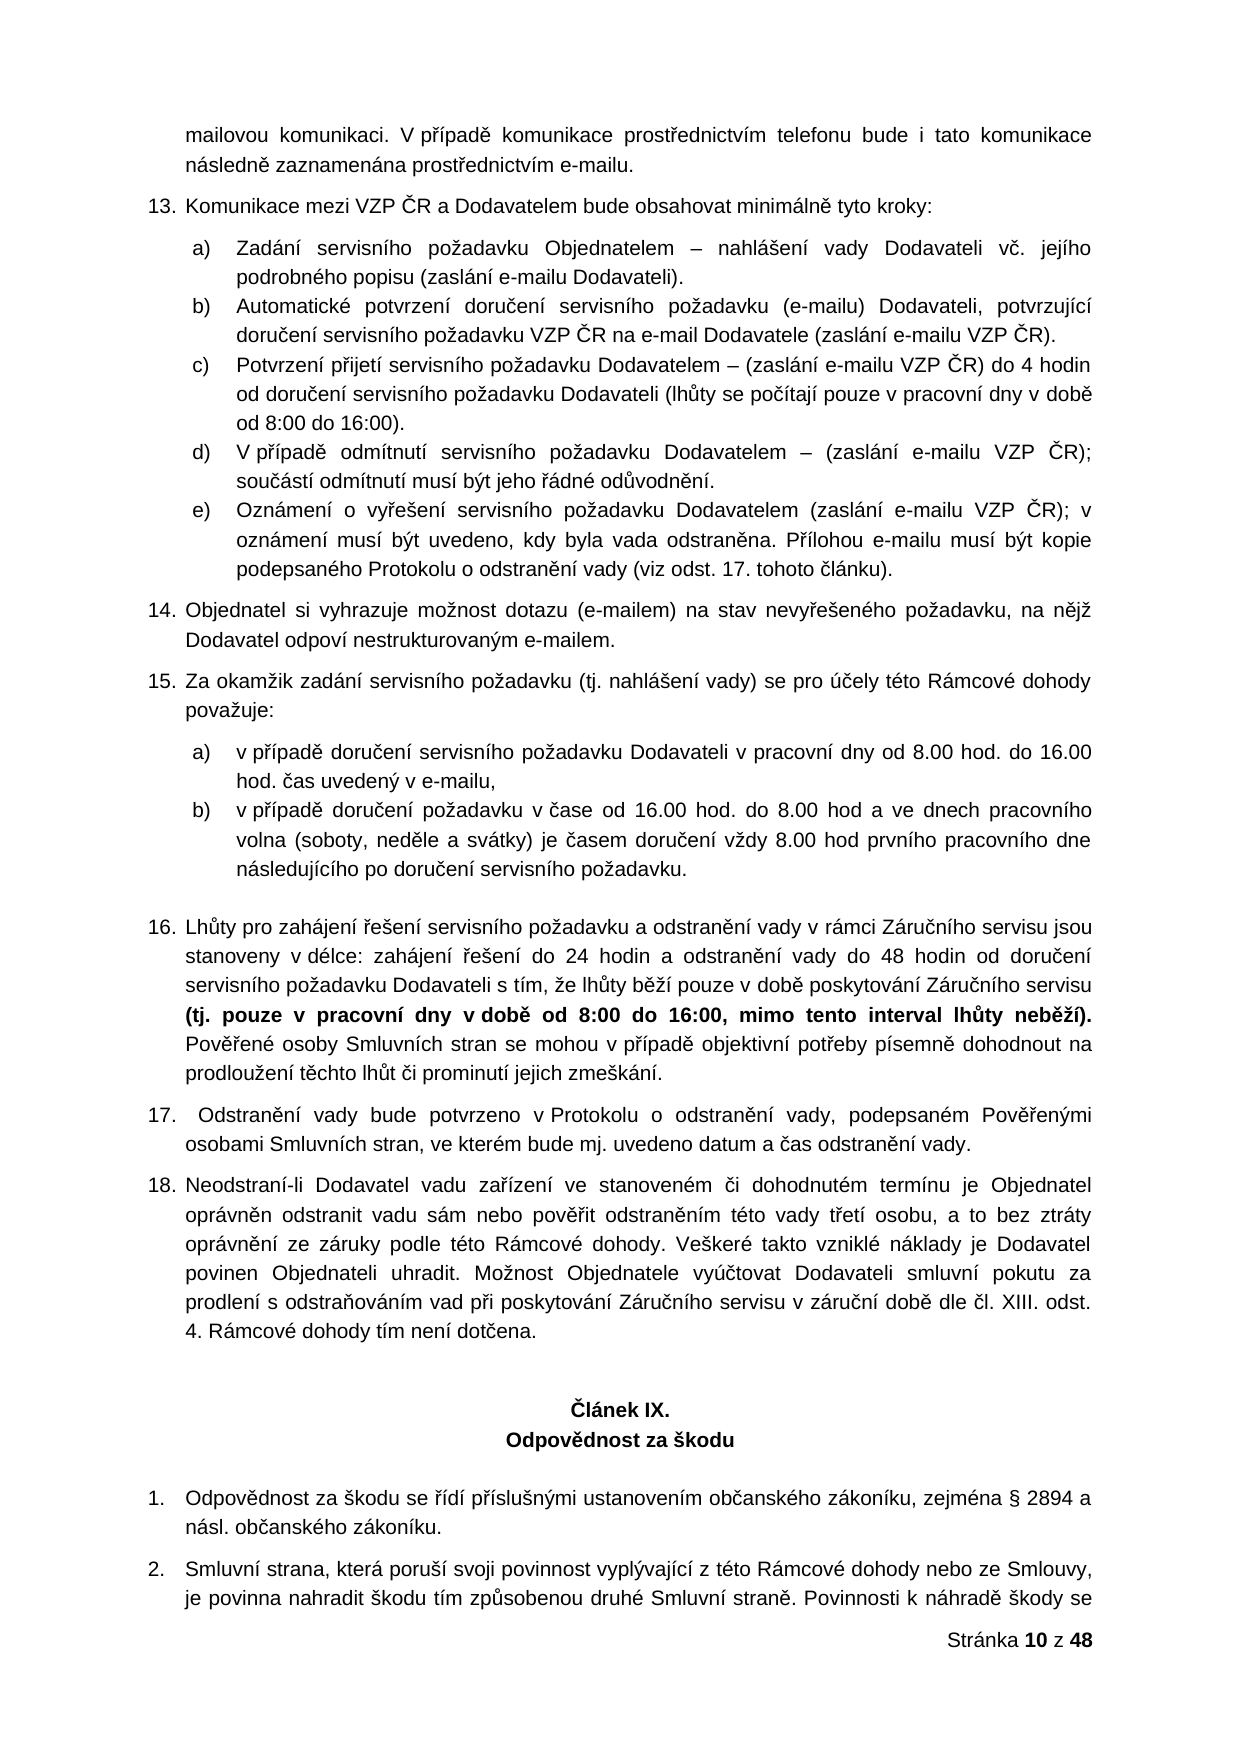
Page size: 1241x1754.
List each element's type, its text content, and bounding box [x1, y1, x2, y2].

list Lhůty pro zahájení řešení servisního požadavku a odstranění vady v rámci Záručního servisu jsou stanoveny v délce: zahájení řešení do 24 hodin a odstranění vady do 48 hodin od doručení servisního požadavku Dodavateli s tím, že lhůty běží pouze v době poskytování Záručního servisu (tj. pouze v pracovní dny v době od 8:00 do 16:00, mimo tento interval lhůty neběží). Pověřené osoby Smluvních stran se mohou v případě objektivní potřeby písemně dohodnout na prodloužení těchto lhůt či prominutí jejich zmeškání. [148, 910, 1092, 1085]
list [148, 1551, 1092, 1610]
list Komunikace mezi VZP ČR a Dodavatelem bude obsahovat minimálně tyto kroky: [148, 189, 1092, 218]
list Oznámení o vyřešení servisního požadavku Dodavatelem (zaslání e-mailu VZP ČR); v oznámení musí být uvedeno, kdy byla vada odstraněna. Přílohou e-mailu musí být kopie podepsaného Protokolu o odstranění vady (viz odst. 17. tohoto článku). [192, 493, 1092, 581]
text Odpovědnost za škodu [148, 1422, 1092, 1451]
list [148, 118, 1092, 176]
list Objednatel si vyhrazuje možnost dotazu (e-mailem) na stav nevyřešeného požadavku, na nějž Dodavatel odpoví nestrukturovaným e-mailem. [148, 593, 1092, 651]
list Za okamžik zadání servisního požadavku (tj. nahlášení vady) se pro účely této Rámcové dohody považuje: [148, 664, 1092, 722]
list Neodstraní-li Dodavatel vadu zařízení ve stanoveném či dohodnutém termínu je Objednatel oprávněn odstranit vadu sám nebo pověřit odstraněním této vady třetí osobu, a to bez ztráty oprávnění ze záruky podle této Rámcové dohody. Veškeré takto vzniklé náklady je Dodavatel povinen Objednateli uhradit. Možnost Objednatele vyúčtovat Dodavateli smluvní pokutu za prodlení s odstraňováním vad při poskytování Záručního servisu v záruční době dle čl. XIII. odst. 4. Rámcové dohody tím není dotčena. [148, 1168, 1092, 1343]
list Odpovědnost za škodu se řídí příslušnými ustanovením občanského zákoníku, zejména § 2894 a násl. občanského zákoníku. [148, 1481, 1092, 1539]
list Automatické potvrzení doručení servisního požadavku (e-mailu) Dodavateli, potvrzující doručení servisního požadavku VZP ČR na e-mail Dodavatele (zaslání e-mailu VZP ČR). [192, 289, 1092, 347]
list v případě doručení servisního požadavku Dodavateli v pracovní dny od 8.00 hod. do 16.00 hod. čas uvedený v e-mailu, [192, 735, 1092, 793]
list V případě odmítnutí servisního požadavku Dodavatelem – (zaslání e-mailu VZP ČR); součástí odmítnutí musí být jeho řádné odůvodnění. [192, 435, 1092, 493]
list Potvrzení přijetí servisního požadavku Dodavatelem – (zaslání e-mailu VZP ČR) do 4 hodin od doručení servisního požadavku Dodavateli (lhůty se počítají pouze v pracovní dny v době od 8:00 do 16:00). [192, 347, 1092, 435]
list Zadání servisního požadavku Objednatelem – nahlášení vady Dodavateli vč. jejího podrobného popisu (zaslání e-mailu Dodavateli). [192, 231, 1092, 289]
list Odstranění vady bude potvrzeno v Protokolu o odstranění vady, podepsaném Pověřenými osobami Smluvních stran, ve kterém bude mj. uvedeno datum a čas odstranění vady. [148, 1097, 1092, 1156]
list v případě doručení požadavku v čase od 16.00 hod. do 8.00 hod a ve dnech pracovního volna (soboty, neděle a svátky) je časem doručení vždy 8.00 hod prvního pracovního dne následujícího po doručení servisního požadavku. [192, 793, 1092, 881]
text Článek IX. [148, 1393, 1092, 1422]
